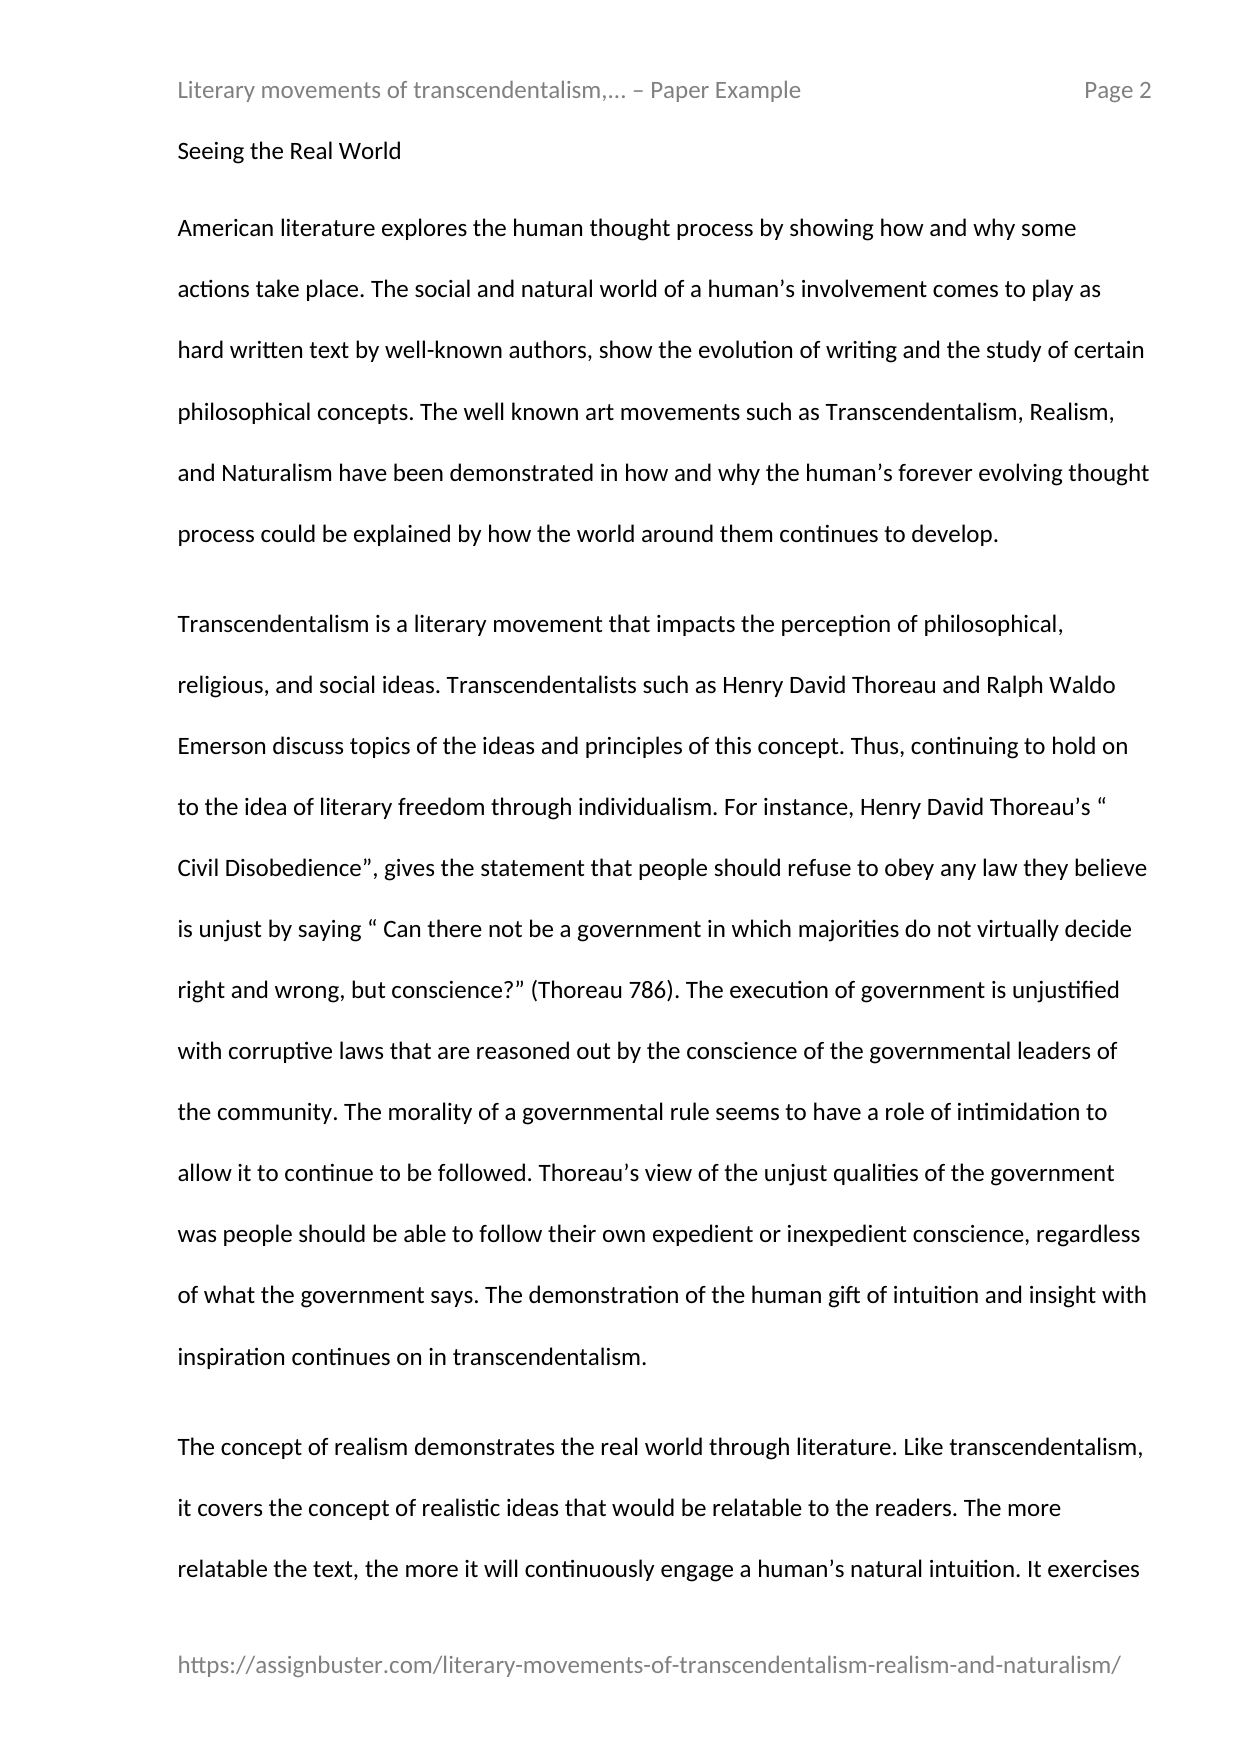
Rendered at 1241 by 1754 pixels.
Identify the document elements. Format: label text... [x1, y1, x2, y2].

text Seeing the Real World [177, 135, 1152, 165]
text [177, 1431, 1152, 1584]
text Transcendentalism is a literary movement that impacts the perception of philosophical, religious, and social ideas. Transcendentalists such as Henry David Thoreau and Ralph Waldo Emerson discuss topics of the ideas and principles of this concept. Thus, continuing to hold on to the idea of literary freedom through individualism. For instance, Henry David Thoreau’s “ Civil Disobedience”, gives the statement that people should refuse to obey any law they believe is unjust by saying “ Can there not be a government in which majorities do not virtually decide right and wrong, but conscience?” (Thoreau 786). The execution of government is unjustified with corruptive laws that are reasoned out by the conscience of the governmental leaders of the community. The morality of a governmental rule seems to have a role of intimidation to allow it to continue to be followed. Thoreau’s view of the unjust qualities of the government was people should be able to follow their own expedient or inexpedient conscience, regardless of what the government says. The demonstration of the human gift of intuition and insight with inspiration continues on in transcendentalism. [177, 608, 1152, 1371]
text American literature explores the human thought process by showing how and why some actions take place. The social and natural world of a human’s involvement comes to play as hard written text by well-known authors, show the evolution of writing and the study of certain philosophical concepts. The well known art movements such as Transcendentalism, Realism, and Naturalism have been demonstrated in how and why the human’s forever evolving thought process could be explained by how the world around them continues to develop. [177, 212, 1152, 548]
